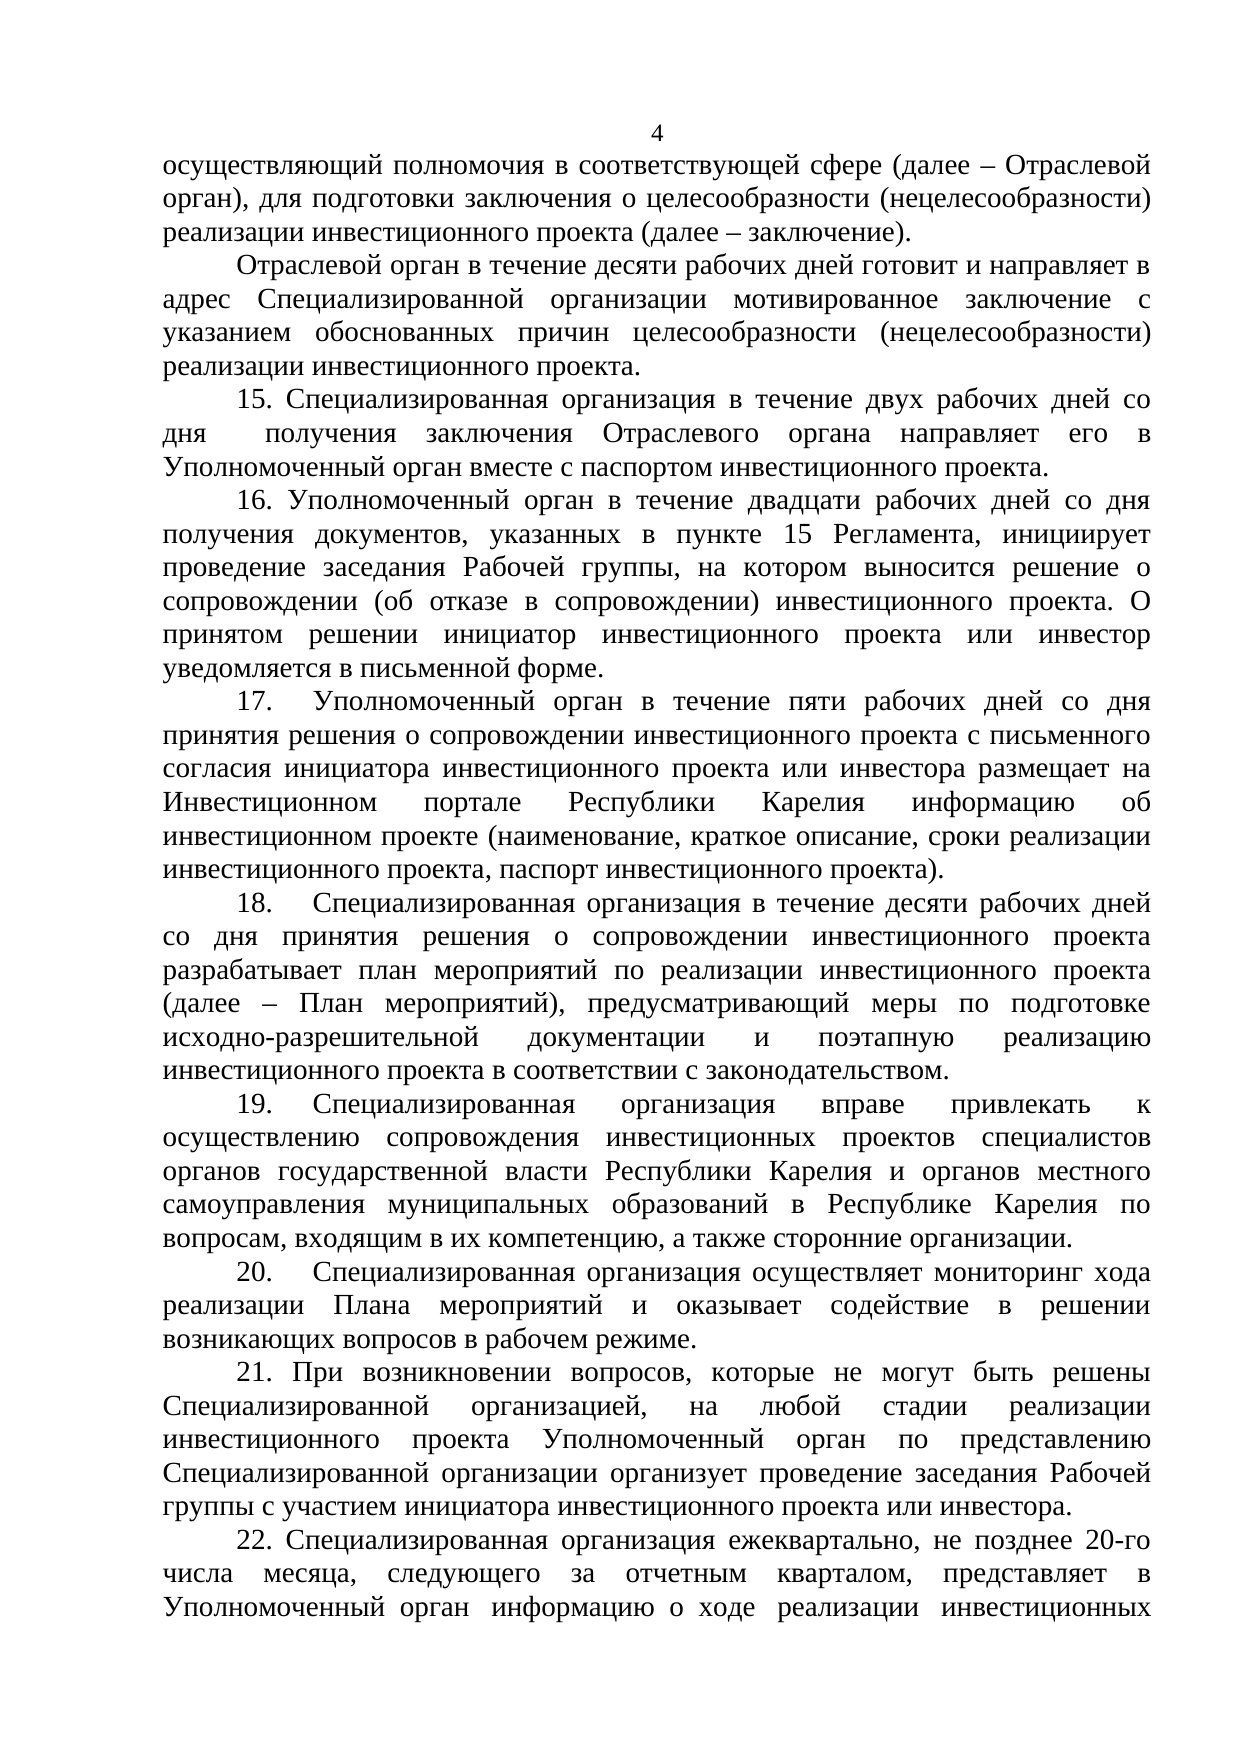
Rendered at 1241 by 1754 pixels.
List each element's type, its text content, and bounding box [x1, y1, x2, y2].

text 20. Специализированная организация осуществляет мониторинг хода реализации Плана мероприятий и оказывает содействие в решении возникающих вопросов в рабочем режиме. [162, 1254, 1152, 1354]
text 21. При возникновении вопросов, которые не могут быть решены Специализированной организацией, на любой стадии реализации инвестиционного проекта Уполномоченный орган по представлению Специализированной организации организует проведение заседания Рабочей группы с участием инициатора инвестиционного проекта или инвестора. [162, 1354, 1152, 1522]
text 16. Уполномоченный орган в течение двадцати рабочих дней со дня получения документов, указанных в пункте 15 Регламента, инициирует проведение заседания Рабочей группы, на котором выносится решение о сопровождении (об отказе в сопровождении) инвестиционного проекта. О принятом решении инициатор инвестиционного проекта или инвестор уведомляется в письменной форме. [162, 482, 1152, 683]
text 22. Специализированная организация ежеквартально, не позднее 20-го числа месяца, следующего за отчетным кварталом, представляет в Уполномоченный орган информацию о ходе реализации инвестиционных [162, 1522, 1152, 1623]
text 4 [162, 118, 1152, 147]
text Отраслевой орган в течение десяти рабочих дней готовит и направляет в адрес Специализированной организации мотивированное заключение с указанием обоснованных причин целесообразности (нецелесообразности) реализации инвестиционного проекта. [162, 247, 1152, 382]
text 18. Специализированная организация в течение десяти рабочих дней со дня принятия решения о сопровождении инвестиционного проекта разрабатывает план мероприятий по реализации инвестиционного проекта (далее – План мероприятий), предусматривающий меры по подготовке исходно-разрешительной документации и поэтапную реализацию инвестиционного проекта в соответствии с законодательством. [162, 885, 1152, 1086]
text 19. Специализированная организация вправе привлекать к осуществлению сопровождения инвестиционных проектов специалистов органов государственной власти Республики Карелия и органов местного самоуправления муниципальных образований в Республике Карелия по вопросам, входящим в их компетенцию, а также сторонние организации. [162, 1086, 1152, 1254]
text осуществляющий полномочия в соответствующей сфере (далее – Отраслевой орган), для подготовки заключения о целесообразности (нецелесообразности) реализации инвестиционного проекта (далее – заключение). [162, 147, 1152, 247]
text 15. Специализированная организация в течение двух рабочих дней со дня получения заключения Отраслевого органа направляет его в Уполномоченный орган вместе с паспортом инвестиционного проекта. [162, 382, 1152, 482]
text 17. Уполномоченный орган в течение пяти рабочих дней со дня принятия решения о сопровождении инвестиционного проекта с письменного согласия инициатора инвестиционного проекта или инвестора размещает на Инвестиционном портале Республики Карелия информацию об инвестиционном проекте (наименование, краткое описание, сроки реализации инвестиционного проекта, паспорт инвестиционного проекта). [162, 683, 1152, 885]
